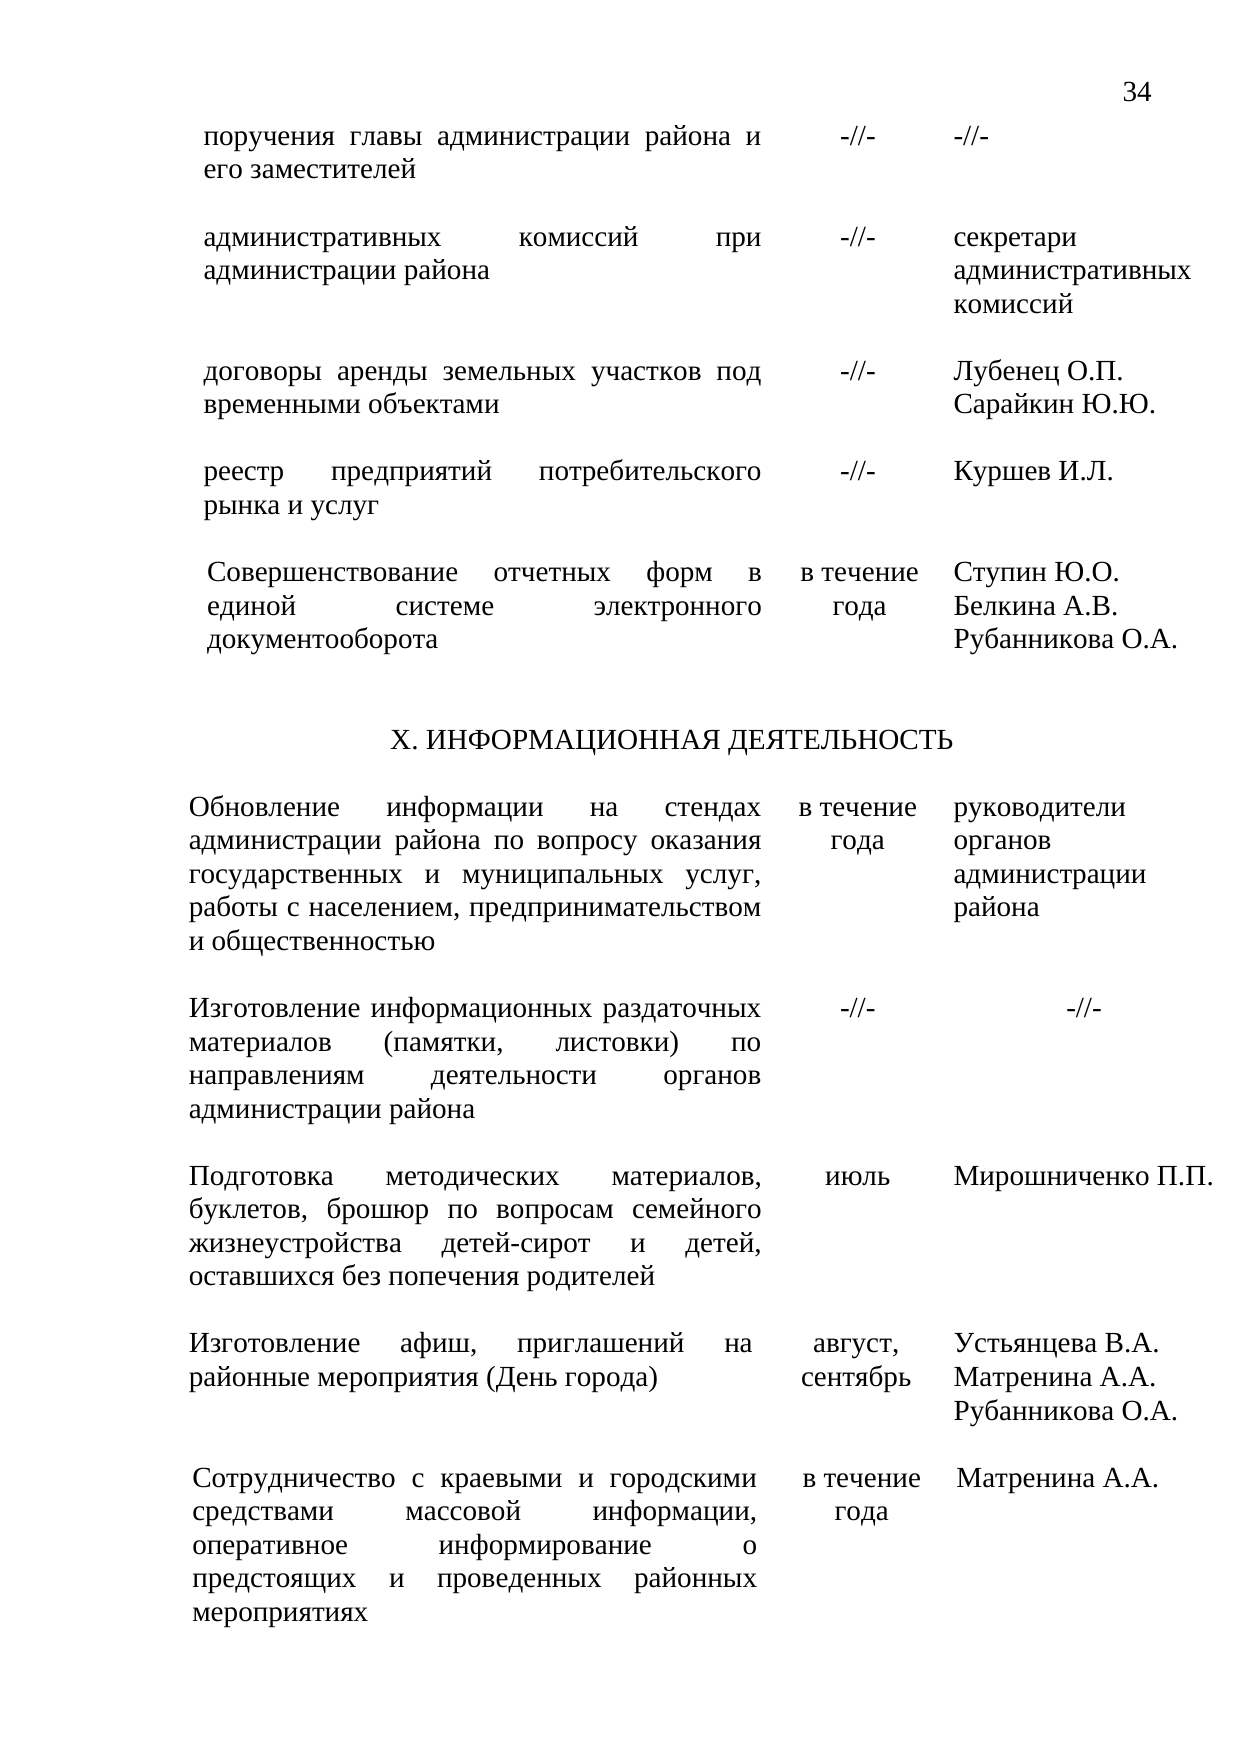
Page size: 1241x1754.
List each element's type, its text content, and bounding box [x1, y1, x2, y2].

table_cell Изготовление информационных раздаточных материалов (памятки, листовки) по направлениям деятельности органов администрации района [177, 990, 773, 1158]
table_cell -//- [773, 118, 942, 219]
table_cell июль [773, 1158, 942, 1326]
table_cell -//- [773, 353, 942, 453]
table_cell -//- [773, 219, 942, 353]
table_cell -//- [773, 454, 942, 554]
table_cell -//- [942, 990, 1226, 1158]
table_header руководители органов администрации района [942, 789, 1226, 990]
table_cell Куршев И.Л. [942, 454, 1211, 554]
table_cell Совершенствование отчетных форм в единой системе электронного документооборота [192, 554, 773, 688]
table_header Сотрудничество с краевыми и городскими средствами массовой информации, оперативное информирование о предстоящих и проведенных районных мероприятиях [181, 1460, 778, 1661]
table_cell в течение года [773, 554, 942, 688]
table_cell Мирошниченко П.П. [942, 1158, 1226, 1326]
table_cell поручения главы администрации района и его заместителей [192, 118, 773, 219]
table_cell август, сентябрь [773, 1326, 942, 1426]
table_cell Подготовка методических материалов, буклетов, брошюр по вопросам семейного жизнеустройства детей-сирот и детей, оставшихся без попечения родителей [177, 1158, 773, 1326]
table_cell реестр предприятий потребительского рынка и услуг [192, 454, 773, 554]
table_cell договоры аренды земельных участков под временными объектами [192, 353, 773, 453]
table_header Обновление информации на стендах администрации района по вопросу оказания государственных и муниципальных услуг, работы с населением, предпринимательством и общественностью [177, 789, 773, 990]
table_header в течение года [778, 1460, 945, 1661]
table_cell Изготовление афиш, приглашений на районные мероприятия (День города) [177, 1326, 773, 1426]
table_header в течение года [773, 789, 942, 990]
table_cell -//- [942, 118, 1211, 219]
text X. ИНФОРМАЦИОННАЯ ДЕЯТЕЛЬНОСТЬ [192, 722, 1152, 755]
table_cell -//- [773, 990, 942, 1158]
table_header Матренина А.А. [945, 1460, 1211, 1661]
table_cell Ступин Ю.О. Белкина А.В. Рубанникова О.А. [942, 554, 1211, 688]
table_cell секретари административных комиссий [942, 219, 1211, 353]
table_cell Лубенец О.П. Сарайкин Ю.Ю. [942, 353, 1211, 453]
table_cell Устьянцева В.А. Матренина А.А. Рубанникова О.А. [942, 1326, 1226, 1426]
table_cell административных комиссий при администрации района [192, 219, 773, 353]
